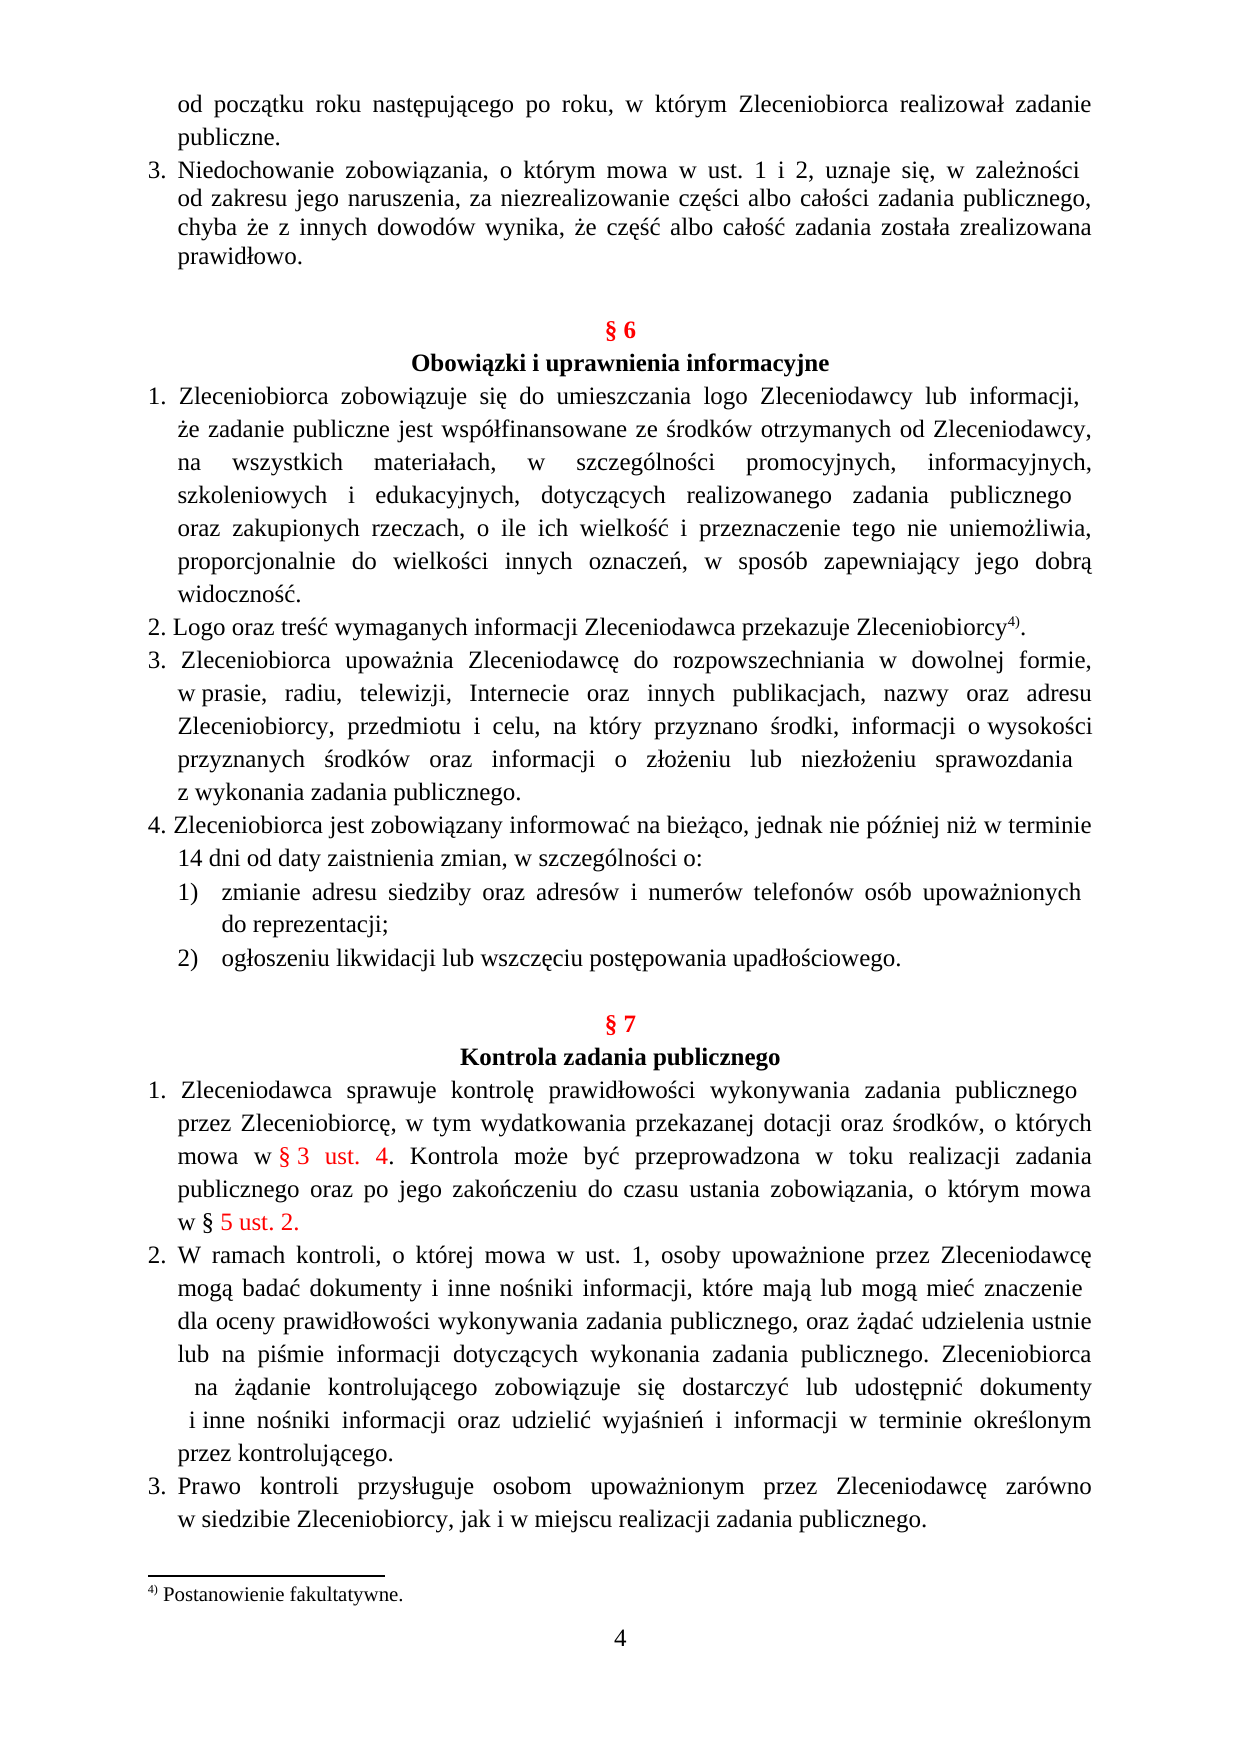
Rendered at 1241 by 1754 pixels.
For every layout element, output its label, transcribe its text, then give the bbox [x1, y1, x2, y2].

text 4. Zleceniobiorca jest zobowiązany informować na bieżąco, jednak nie później niż w terminie 14 dni od daty zaistnienia zmian, w szczególności o: [148, 811, 1093, 872]
list zmianie adresu siedziby oraz adresów i numerów telefonów osób upoważnionych do reprezentacji; [177, 877, 1093, 938]
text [148, 89, 1093, 150]
subtitle Kontrola zadania publicznego [148, 1042, 1093, 1070]
text 2. Logo oraz treść wymaganych informacji Zleceniodawca przekazuje Zleceniobiorcy). [148, 612, 1093, 641]
text 1. Zleceniobiorca zobowiązuje się do umieszczania logo Zleceniodawcy lub informacji, że zadanie publiczne jest współfinansowane ze środków otrzymanych od Zleceniodawcy, na wszystkich materiałach, w szczególności promocyjnych, informacyjnych, szkoleniowych i edukacyjnych, dotyczących realizowanego zadania publicznego oraz zakupionych rzeczach, o ile ich wielkość i przeznaczenie tego nie uniemożliwia, proporcjonalnie do wielkości innych oznaczeń, w sposób zapewniający jego dobrą widoczność. [148, 381, 1093, 608]
text 3. Niedochowanie zobowiązania, o którym mowa w ust. 1 i 2, uznaje się, w zależności od zakresu jego naruszenia, za niezrealizowanie części albo całości zadania publicznego, chyba że z innych dowodów wynika, że część albo całość zadania została zrealizowana prawidłowo. [148, 155, 1093, 270]
list Prawo kontroli przysługuje osobom upoważnionym przez Zleceniodawcę zarówno w siedzibie Zleceniobiorcy, jak i w miejscu realizacji zadania publicznego. [148, 1471, 1093, 1533]
list W ramach kontroli, o której mowa w ust. 1, osoby upoważnione przez Zleceniodawcę mogą badać dokumenty i inne nośniki informacji, które mają lub mogą mieć znaczenie dla oceny prawidłowości wykonywania zadania publicznego, oraz żądać udzielenia ustnie lub na piśmie informacji dotyczących wykonania zadania publicznego. Zleceniobiorca na żądanie kontrolującego zobowiązuje się dostarczyć lub udostępnić dokumenty i inne nośniki informacji oraz udzielić wyjaśnień i informacji w terminie określonym przez kontrolującego. [148, 1240, 1093, 1467]
list ogłoszeniu likwidacji lub wszczęciu postępowania upadłościowego. [177, 943, 1093, 971]
text Obowiązki i uprawnienia informacyjne [148, 348, 1093, 377]
text 3. Zleceniobiorca upoważnia Zleceniodawcę do rozpowszechniania w dowolnej formie, w prasie, radiu, telewizji, Internecie oraz innych publikacjach, nazwy oraz adresu Zleceniobiorcy, przedmiotu i celu, na który przyznano środki, informacji o wysokości przyznanych środków oraz informacji o złożeniu lub niezłożeniu sprawozdania z wykonania zadania publicznego. [148, 645, 1093, 806]
text 1. Zleceniodawca sprawuje kontrolę prawidłowości wykonywania zadania publicznego przez Zleceniobiorcę, w tym wydatkowania przekazanej dotacji oraz środków, o których mowa w § 3 ust. 4. Kontrola może być przeprowadzona w toku realizacji zadania publicznego oraz po jego zakończeniu do czasu ustania zobowiązania, o którym mowa w § 5 ust. 2. [148, 1075, 1093, 1236]
text § 7 [148, 1009, 1093, 1037]
text § 6 [148, 315, 1093, 344]
